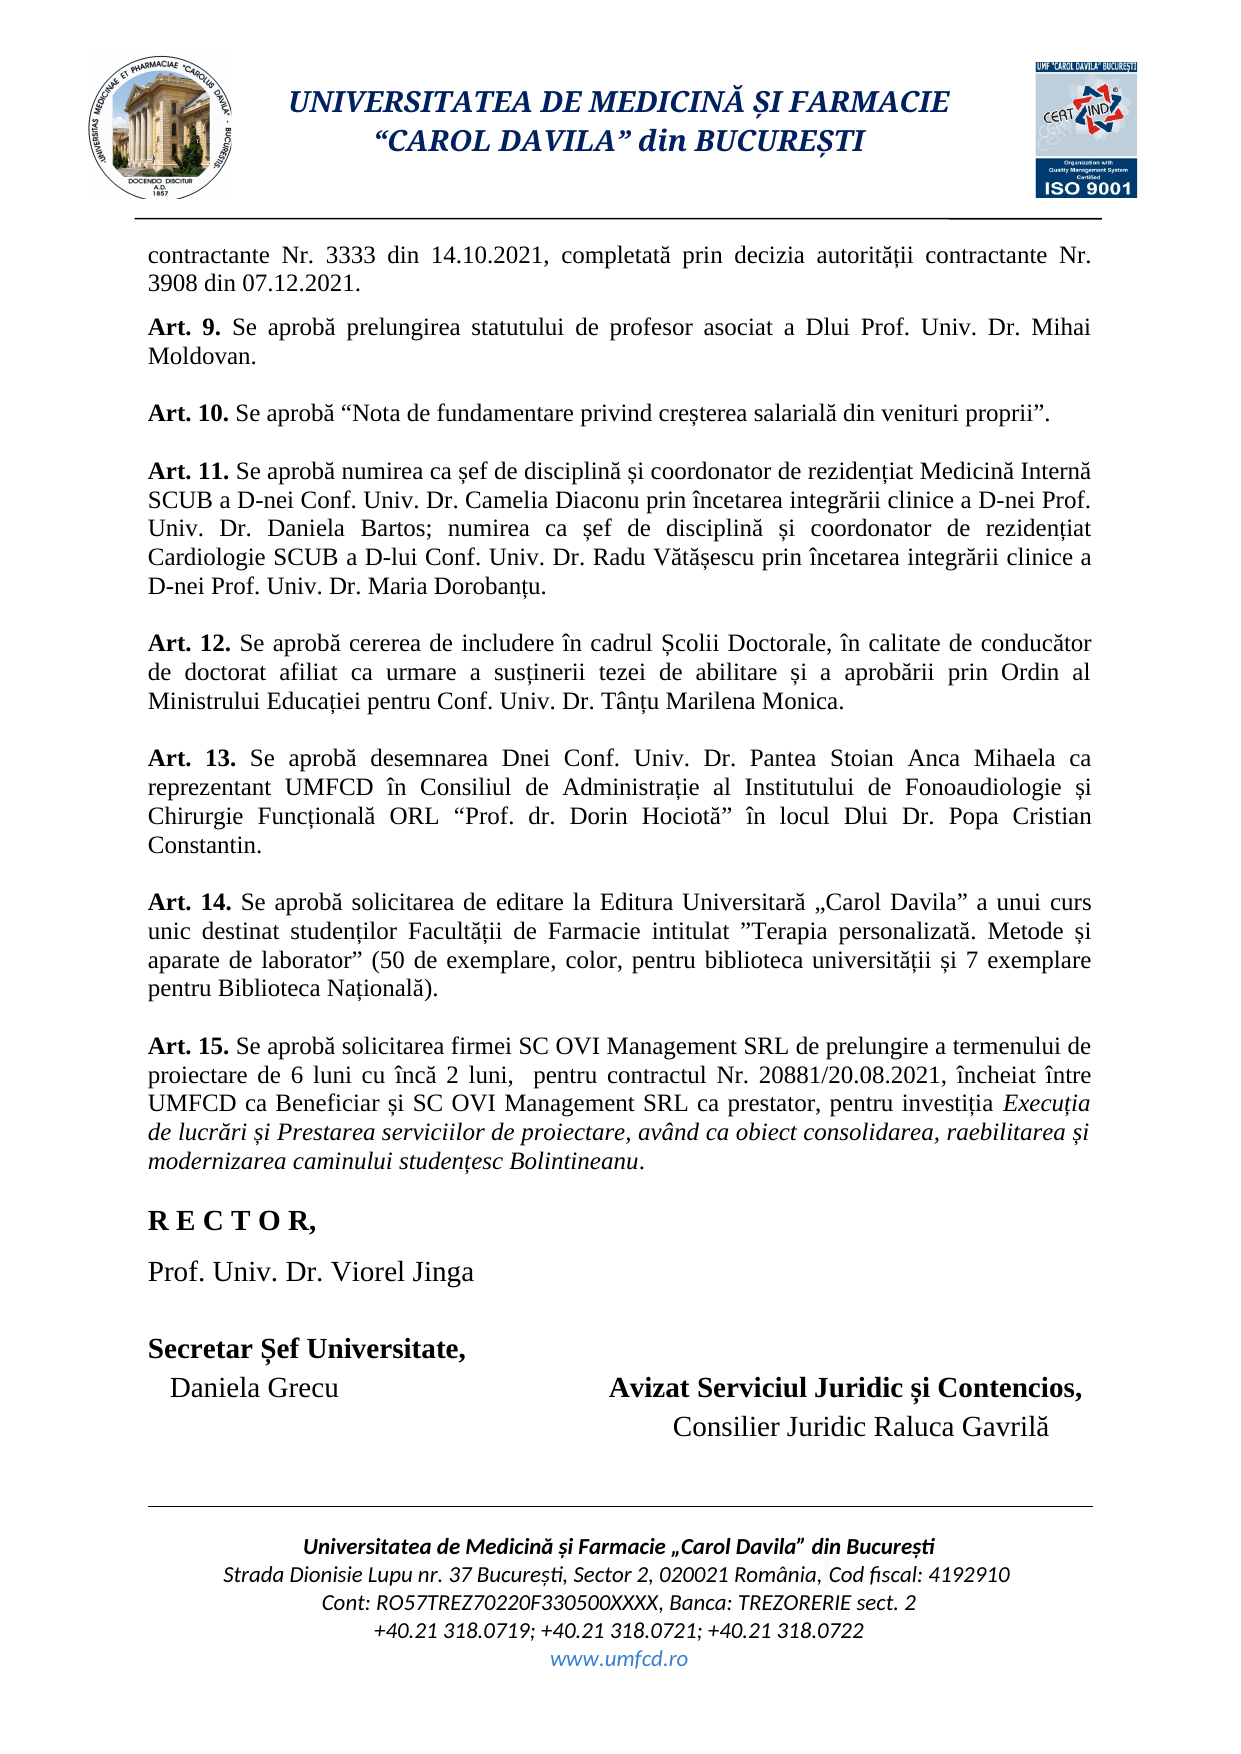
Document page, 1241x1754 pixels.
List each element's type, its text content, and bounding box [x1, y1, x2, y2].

text Art. 14. Se aprobă solicitarea de editare la Editura Universitară „Carol Davila” a unui curs unic destinat studenților Facultății de Farmacie intitulat ”Terapia personalizată. Metode și aparate de laborator” (50 de exemplare, color, pentru biblioteca universității și 7 exemplare pentru Biblioteca Națională). [148, 887, 1093, 1002]
text Art. 11. Se aprobă numirea ca șef de disciplină și coordonator de rezidențiat Medicină Internă SCUB a D-nei Conf. Univ. Dr. Camelia Diaconu prin încetarea integrării clinice a D-nei Prof. Univ. Dr. Daniela Bartos; numirea ca șef de disciplină și coordonator de rezidențiat Cardiologie SCUB a D-lui Conf. Univ. Dr. Radu Vătășescu prin încetarea integrării clinice a D-nei Prof. Univ. Dr. Maria Dorobanțu. [148, 456, 1093, 600]
picture [1035, 62, 1138, 198]
text Art. 10. Se aprobă “Nota de fundamentare privind creșterea salarială din venituri proprii”. [148, 398, 1093, 427]
text Prof. Univ. Dr. Viorel Jinga [148, 1254, 1093, 1288]
text Art. 9. Se aprobă prelungirea statutului de profesor asociat a Dlui Prof. Univ. Dr. Mihai Moldovan. [148, 312, 1093, 370]
text Art. 12. Se aprobă cererea de includere în cadrul Școlii Doctorale, în calitate de conducător de doctorat afiliat ca urmare a susținerii tezei de abilitare și a aprobării prin Ordin al Ministrului Educației pentru Conf. Univ. Dr. Tânțu Marilena Monica. [148, 628, 1093, 715]
text R E C T O R, [148, 1203, 1093, 1237]
text Art. 15. Se aprobă solicitarea firmei SC OVI Management SRL de prelungire a termenului de proiectare de 6 luni cu încă 2 luni, pentru contractul Nr. 20881/20.08.2021, încheiat între UMFCD ca Beneficiar și SC OVI Management SRL ca prestator, pentru investiția Execuția de lucrări și Prestarea serviciilor de proiectare, având ca obiect consolidarea, raebilitarea și modernizarea caminului studențesc Bolintineanu. [148, 1031, 1093, 1175]
text Secretar Șef Universitate, [148, 1332, 1093, 1365]
text Art. 13. Se aprobă desemnarea Dnei Conf. Univ. Dr. Pantea Stoian Anca Mihaela ca reprezentant UMFCD în Consiliul de Administrație al Institutului de Fonoaudiologie și Chirurgie Funcțională ORL “Prof. dr. Dorin Hociotă” în locul Dlui Dr. Popa Cristian Constantin. [148, 743, 1093, 858]
picture [87, 54, 232, 199]
text Consilier Juridic Raluca Gavrilă [148, 1409, 1093, 1442]
text Daniela Grecu Avizat Serviciul Juridic și Contencios, [148, 1370, 1093, 1404]
